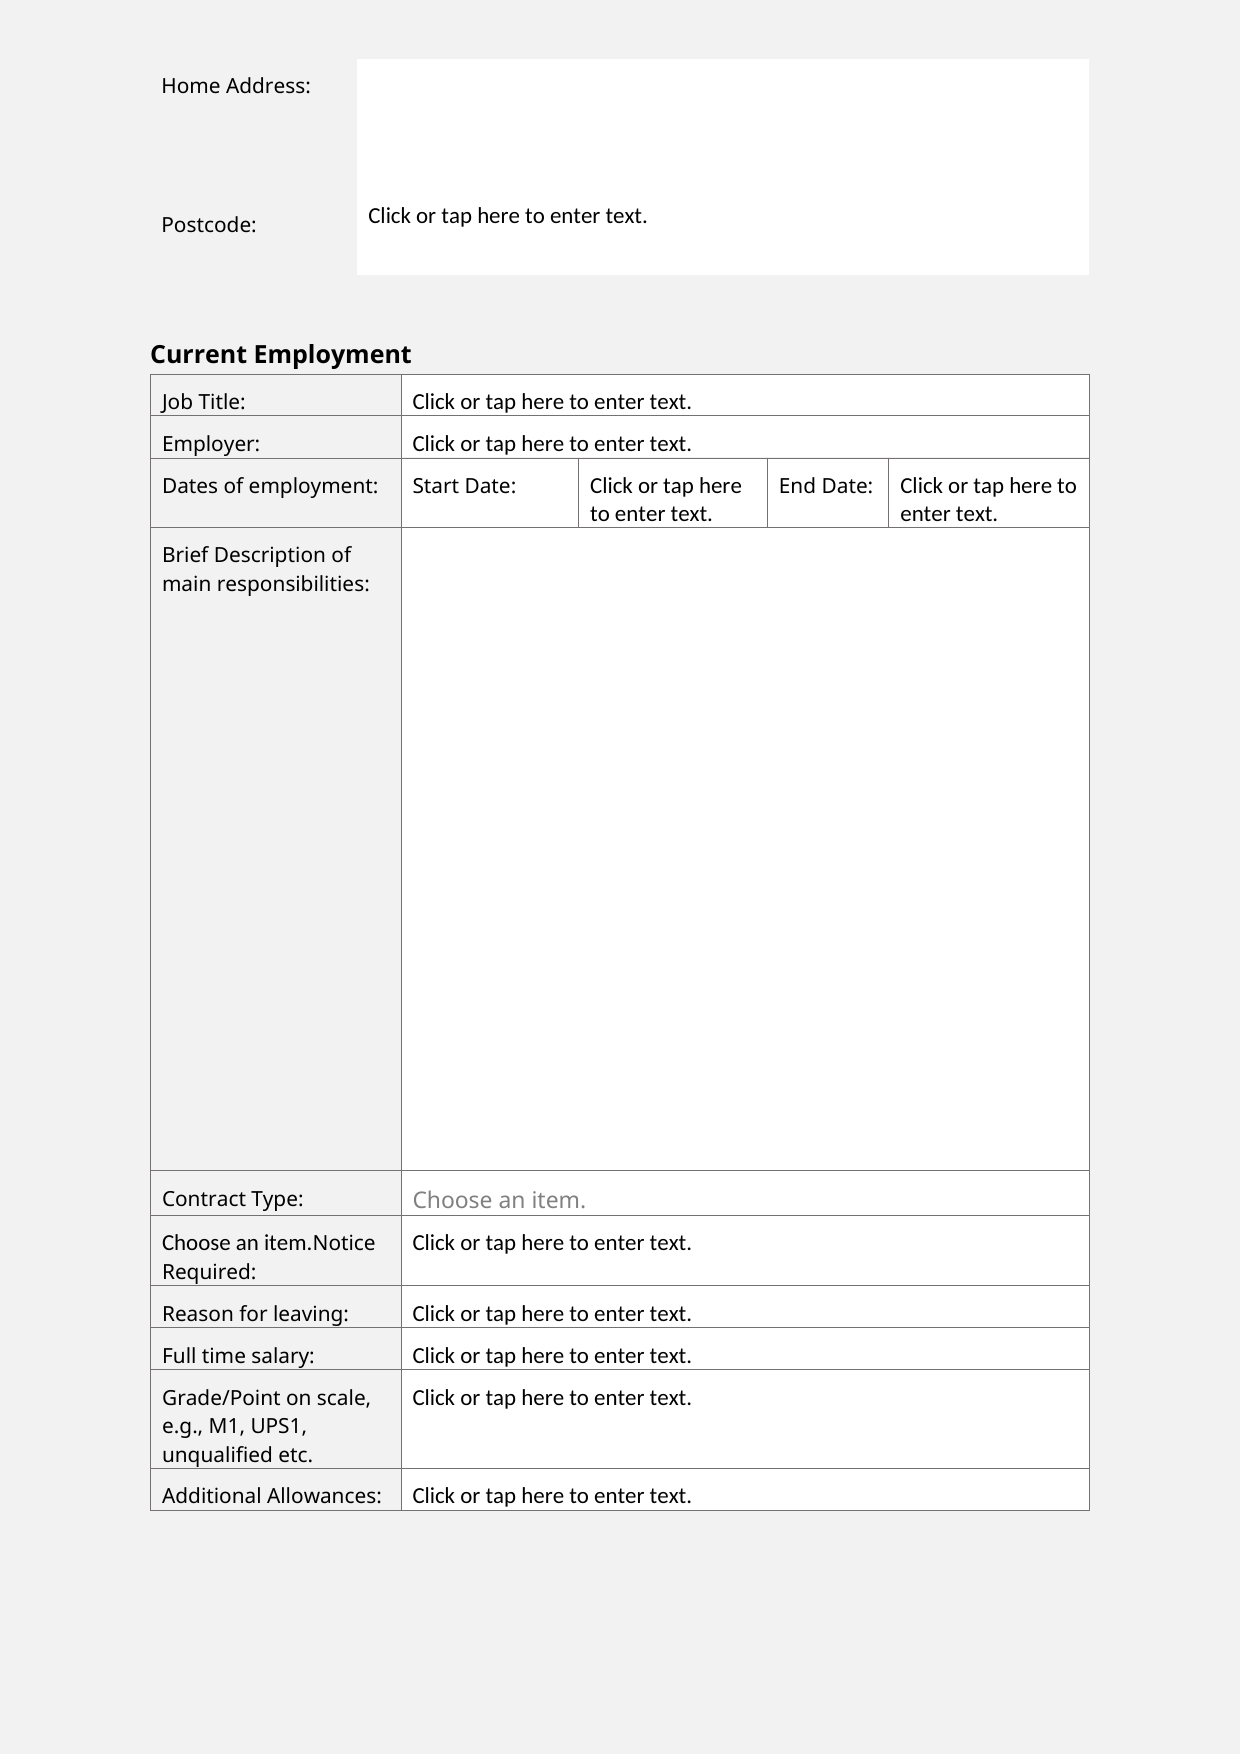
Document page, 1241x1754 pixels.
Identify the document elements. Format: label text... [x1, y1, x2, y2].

table_cell Reason for leaving: [151, 1286, 401, 1327]
table_cell [357, 59, 1089, 275]
table_cell Dates of employment: [151, 459, 401, 527]
table_header Job Title: [151, 375, 401, 415]
table_cell Home Address: Postcode: [150, 59, 357, 275]
table_cell End Date: [768, 459, 888, 527]
table_cell Brief Description of main responsibilities: [151, 528, 401, 1170]
table_cell Start Date: [402, 459, 578, 527]
text Current Employment [150, 337, 1090, 371]
table_cell Full time salary: [151, 1328, 401, 1369]
table_cell Additional Allowances: [151, 1469, 401, 1510]
table_cell Grade/Point on scale, e.g., M1, UPS1, unqualified etc. [151, 1370, 401, 1468]
table_cell Employer: [151, 416, 401, 457]
table_cell Contract Type: [151, 1171, 401, 1215]
table_cell Notice Required: [151, 1216, 401, 1285]
